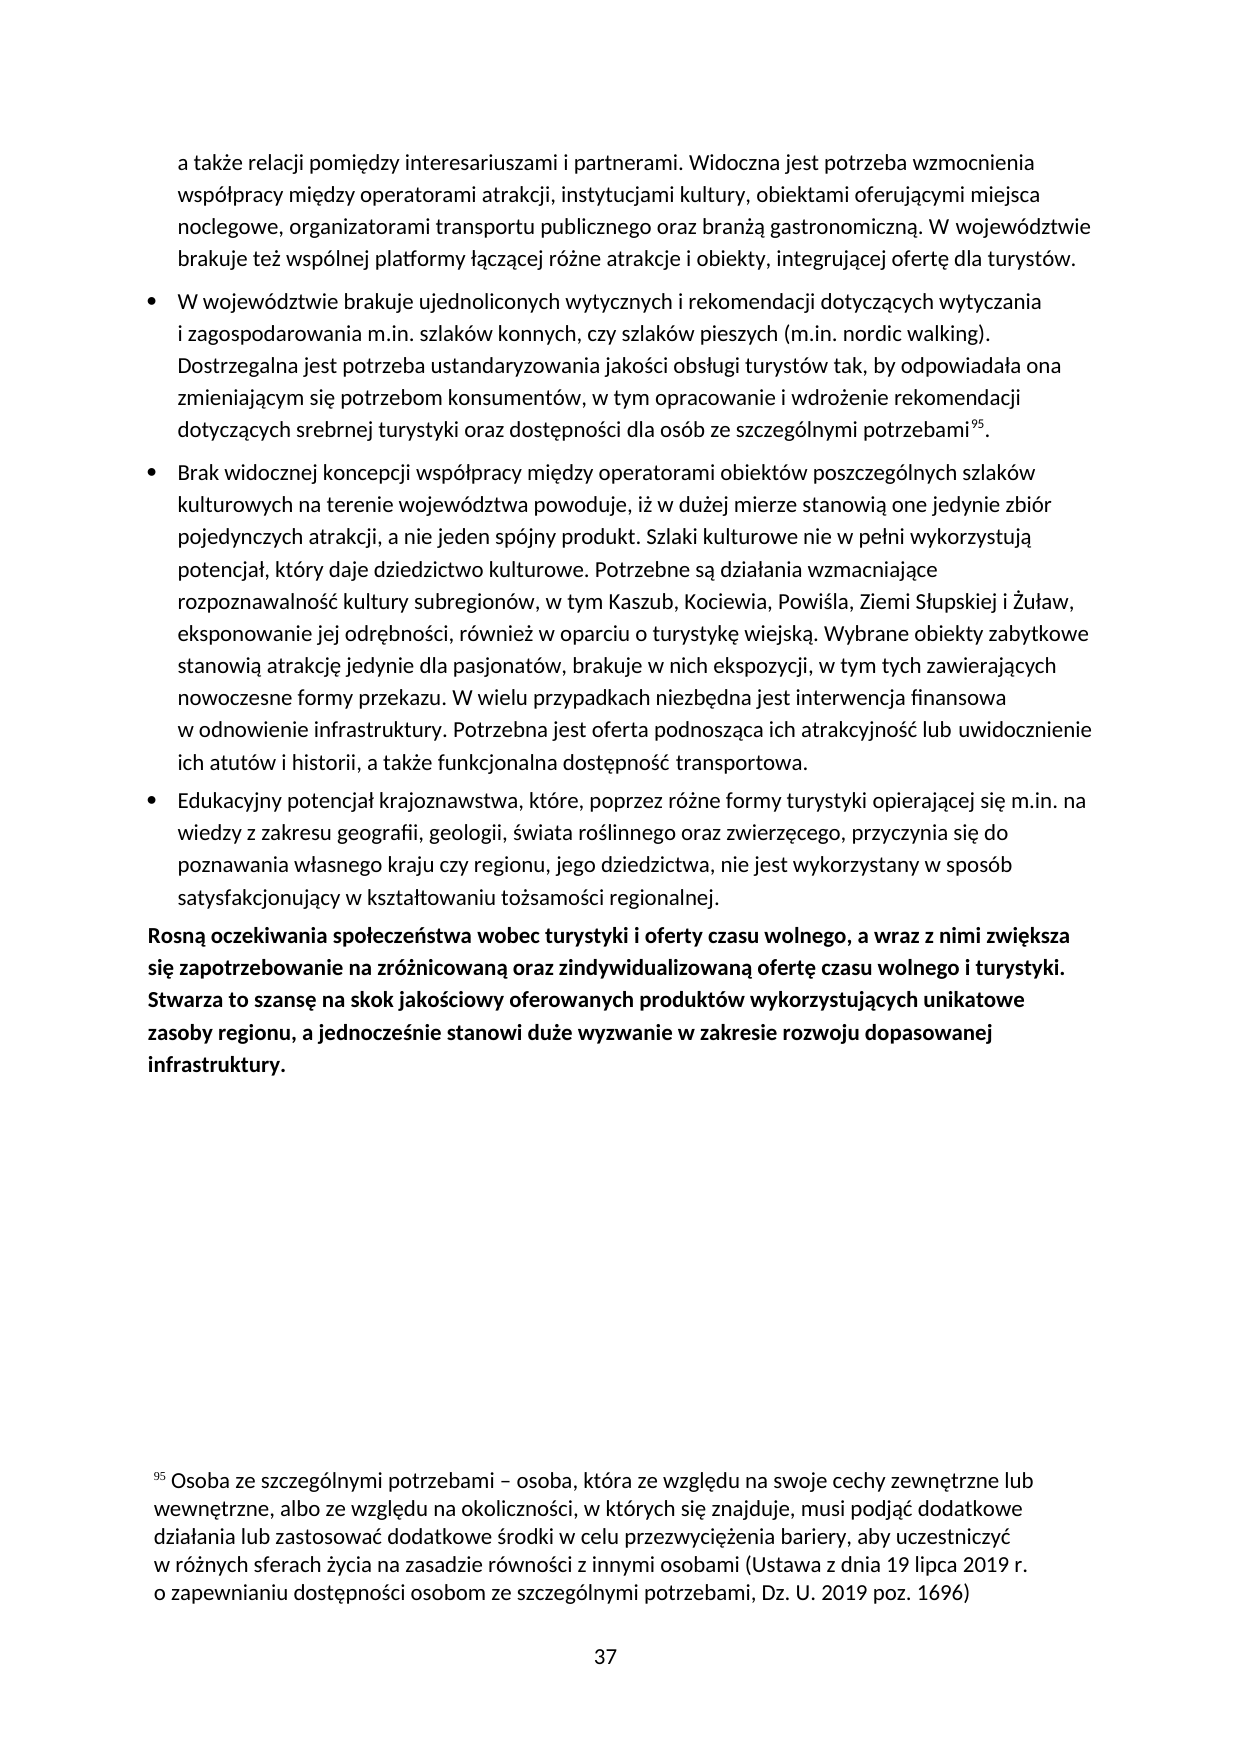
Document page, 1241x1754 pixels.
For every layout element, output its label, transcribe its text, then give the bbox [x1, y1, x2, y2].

list Edukacyjny potencjał krajoznawstwa, które, poprzez różne formy turystyki opierającej się m.in. na wiedzy z zakresu geografii, geologii, świata roślinnego oraz zwierzęcego, przyczynia się do poznawania własnego kraju czy regionu, jego dziedzictwa, nie jest wykorzystany w sposób satysfakcjonujący w kształtowaniu tożsamości regionalnej. [148, 786, 1093, 911]
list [148, 148, 1093, 272]
text Rosną oczekiwania społeczeństwa wobec turystyki i oferty czasu wolnego, a wraz z nimi zwiększa się zapotrzebowanie na zróżnicowaną oraz zindywidualizowaną ofertę czasu wolnego i turystyki. Stwarza to szansę na skok jakościowy oferowanych produktów wykorzystujących unikatowe zasoby regionu, a jednocześnie stanowi duże wyzwanie w zakresie rozwoju dopasowanej infrastruktury. [148, 921, 1093, 1078]
list Brak widocznej koncepcji współpracy między operatorami obiektów poszczególnych szlaków kulturowych na terenie województwa powoduje, iż w dużej mierze stanowią one jedynie zbiór pojedynczych atrakcji, a nie jeden spójny produkt. Szlaki kulturowe nie w pełni wykorzystują potencjał, który daje dziedzictwo kulturowe. Potrzebne są działania wzmacniające rozpoznawalność kultury subregionów, w tym Kaszub, Kociewia, Powiśla, Ziemi Słupskiej i Żuław, eksponowanie jej odrębności, również w oparciu o turystykę wiejską. Wybrane obiekty zabytkowe stanowią atrakcję jedynie dla pasjonatów, brakuje w nich ekspozycji, w tym tych zawierających nowoczesne formy przekazu. W wielu przypadkach niezbędna jest interwencja finansowa w odnowienie infrastruktury. Potrzebna jest oferta podnosząca ich atrakcyjność lub uwidocznienie ich atutów i historii, a także funkcjonalna dostępność transportowa. [148, 458, 1093, 776]
list W województwie brakuje ujednoliconych wytycznych i rekomendacji dotyczących wytyczania i zagospodarowania m.in. szlaków konnych, czy szlaków pieszych (m.in. nordic walking). Dostrzegalna jest potrzeba ustandaryzowania jakości obsługi turystów tak, by odpowiadała ona zmieniającym się potrzebom konsumentów, w tym opracowanie i wdrożenie rekomendacji dotyczących srebrnej turystyki oraz dostępności dla osób ze szczególnymi potrzebami. [148, 287, 1093, 443]
